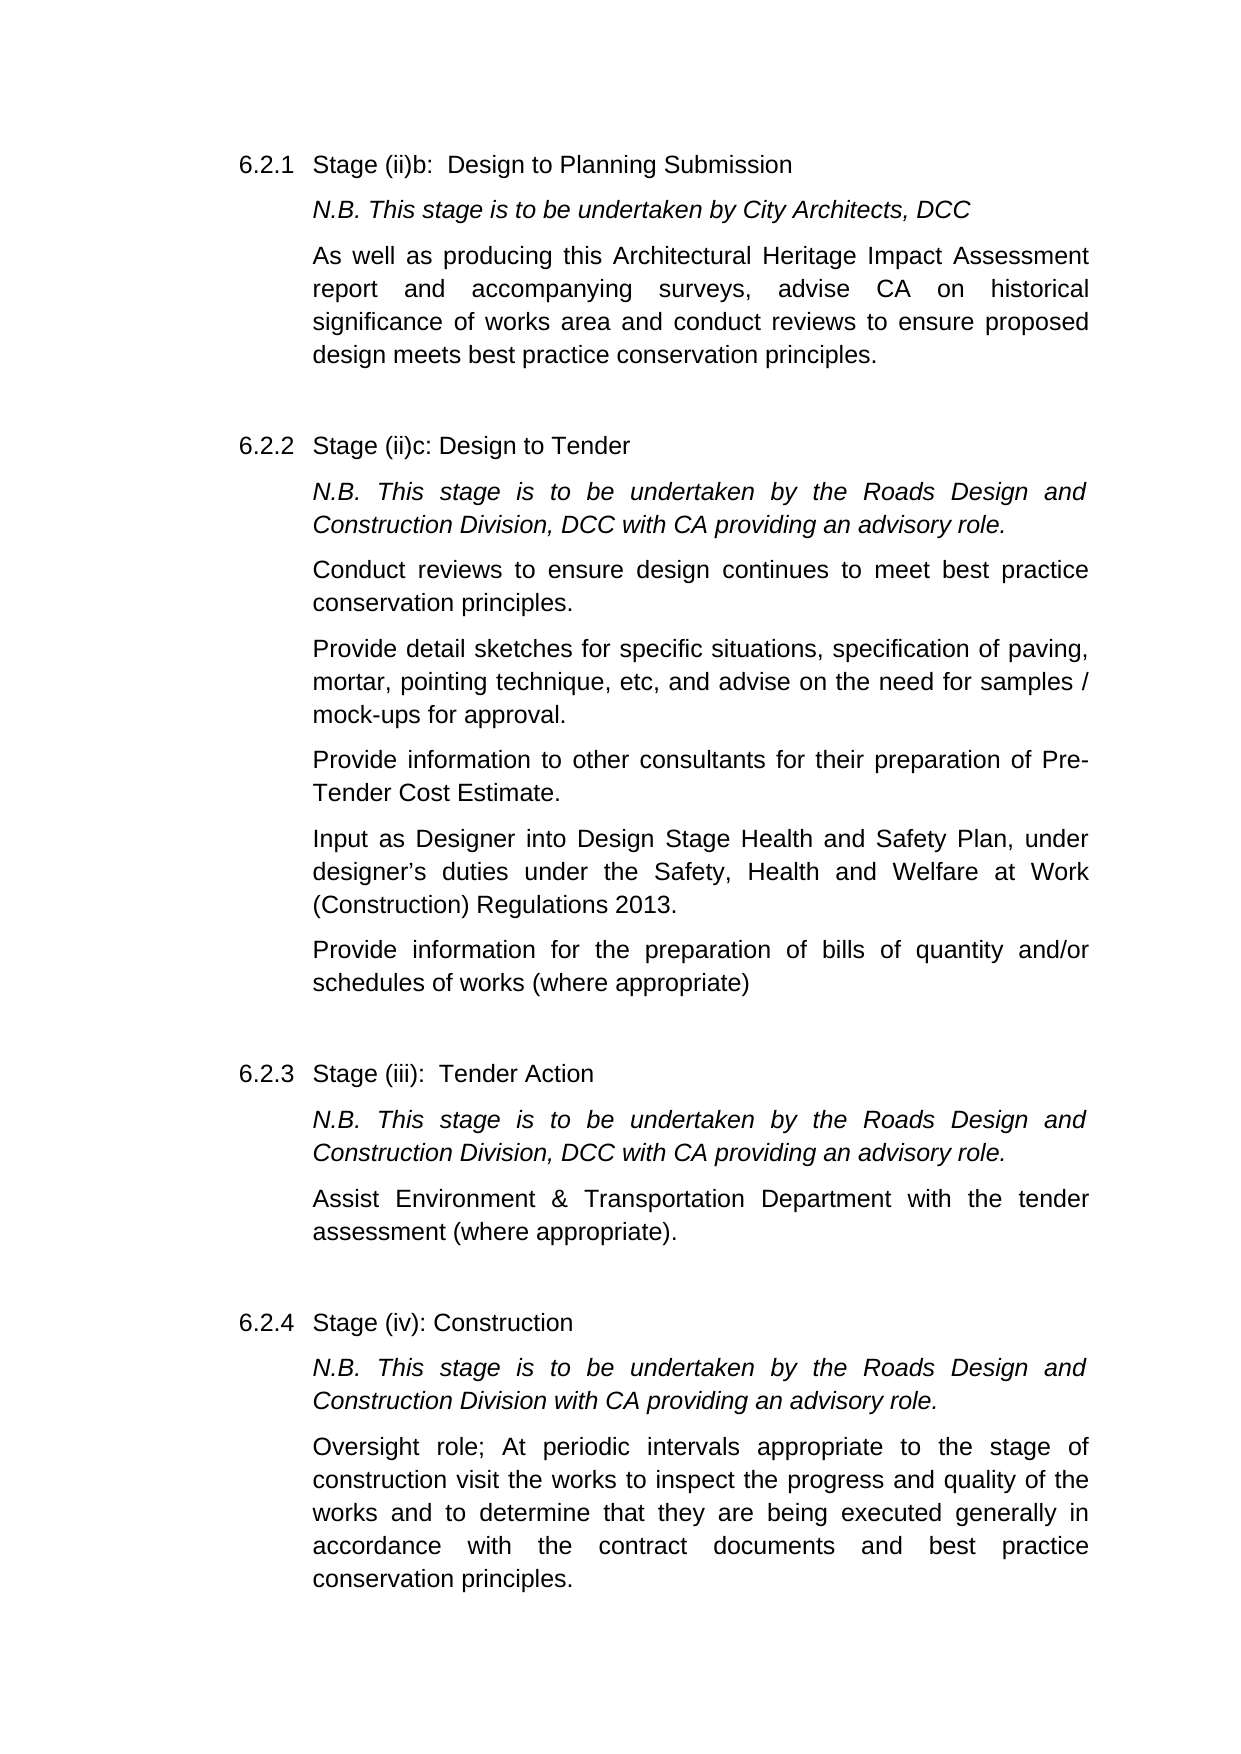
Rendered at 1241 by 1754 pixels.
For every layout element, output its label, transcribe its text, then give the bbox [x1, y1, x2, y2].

list Stage (iii): Tender Action [239, 1059, 1090, 1088]
list N.B. This stage is to be undertaken by the Roads Design and Construction Division, DCC with CA providing an advisory role. [312, 477, 1090, 538]
list As well as producing this Architectural Heritage Impact Assessment report and accompanying surveys, advise CA on historical significance of works area and conduct reviews to ensure proposed design meets best practice conservation principles. [312, 241, 1090, 369]
list Assist Environment & Transportation Department with the tender assessment (where appropriate). [312, 1183, 1090, 1245]
list Oversight role; At periodic intervals appropriate to the stage of construction visit the works to inspect the progress and quality of the works and to determine that they are being executed generally in accordance with the contract documents and best practice conservation principles. [312, 1432, 1090, 1592]
list Stage (iv): Construction [239, 1308, 1090, 1336]
list Provide information for the preparation of bills of quantity and/or schedules of works (where appropriate) [312, 935, 1090, 997]
list N.B. This stage is to be undertaken by City Architects, DCC [312, 196, 1090, 224]
list Input as Designer into Design Stage Health and Safety Plan, under designer’s duties under the Safety, Health and Welfare at Work (Construction) Regulations 2013. [312, 824, 1090, 919]
list Stage (ii)b: Design to Planning Submission [239, 150, 1090, 179]
list Stage (ii)c: Design to Tender [239, 431, 1090, 460]
list Provide information to other consultants for their preparation of Pre-Tender Cost Estimate. [312, 745, 1090, 807]
list N.B. This stage is to be undertaken by the Roads Design and Construction Division with CA providing an advisory role. [312, 1353, 1090, 1415]
list N.B. This stage is to be undertaken by the Roads Design and Construction Division, DCC with CA providing an advisory role. [312, 1105, 1090, 1167]
list Provide detail sketches for specific situations, specification of paving, mortar, pointing technique, etc, and advise on the need for samples / mock-ups for approval. [312, 634, 1090, 728]
list Conduct reviews to ensure design continues to meet best practice conservation principles. [312, 555, 1090, 617]
